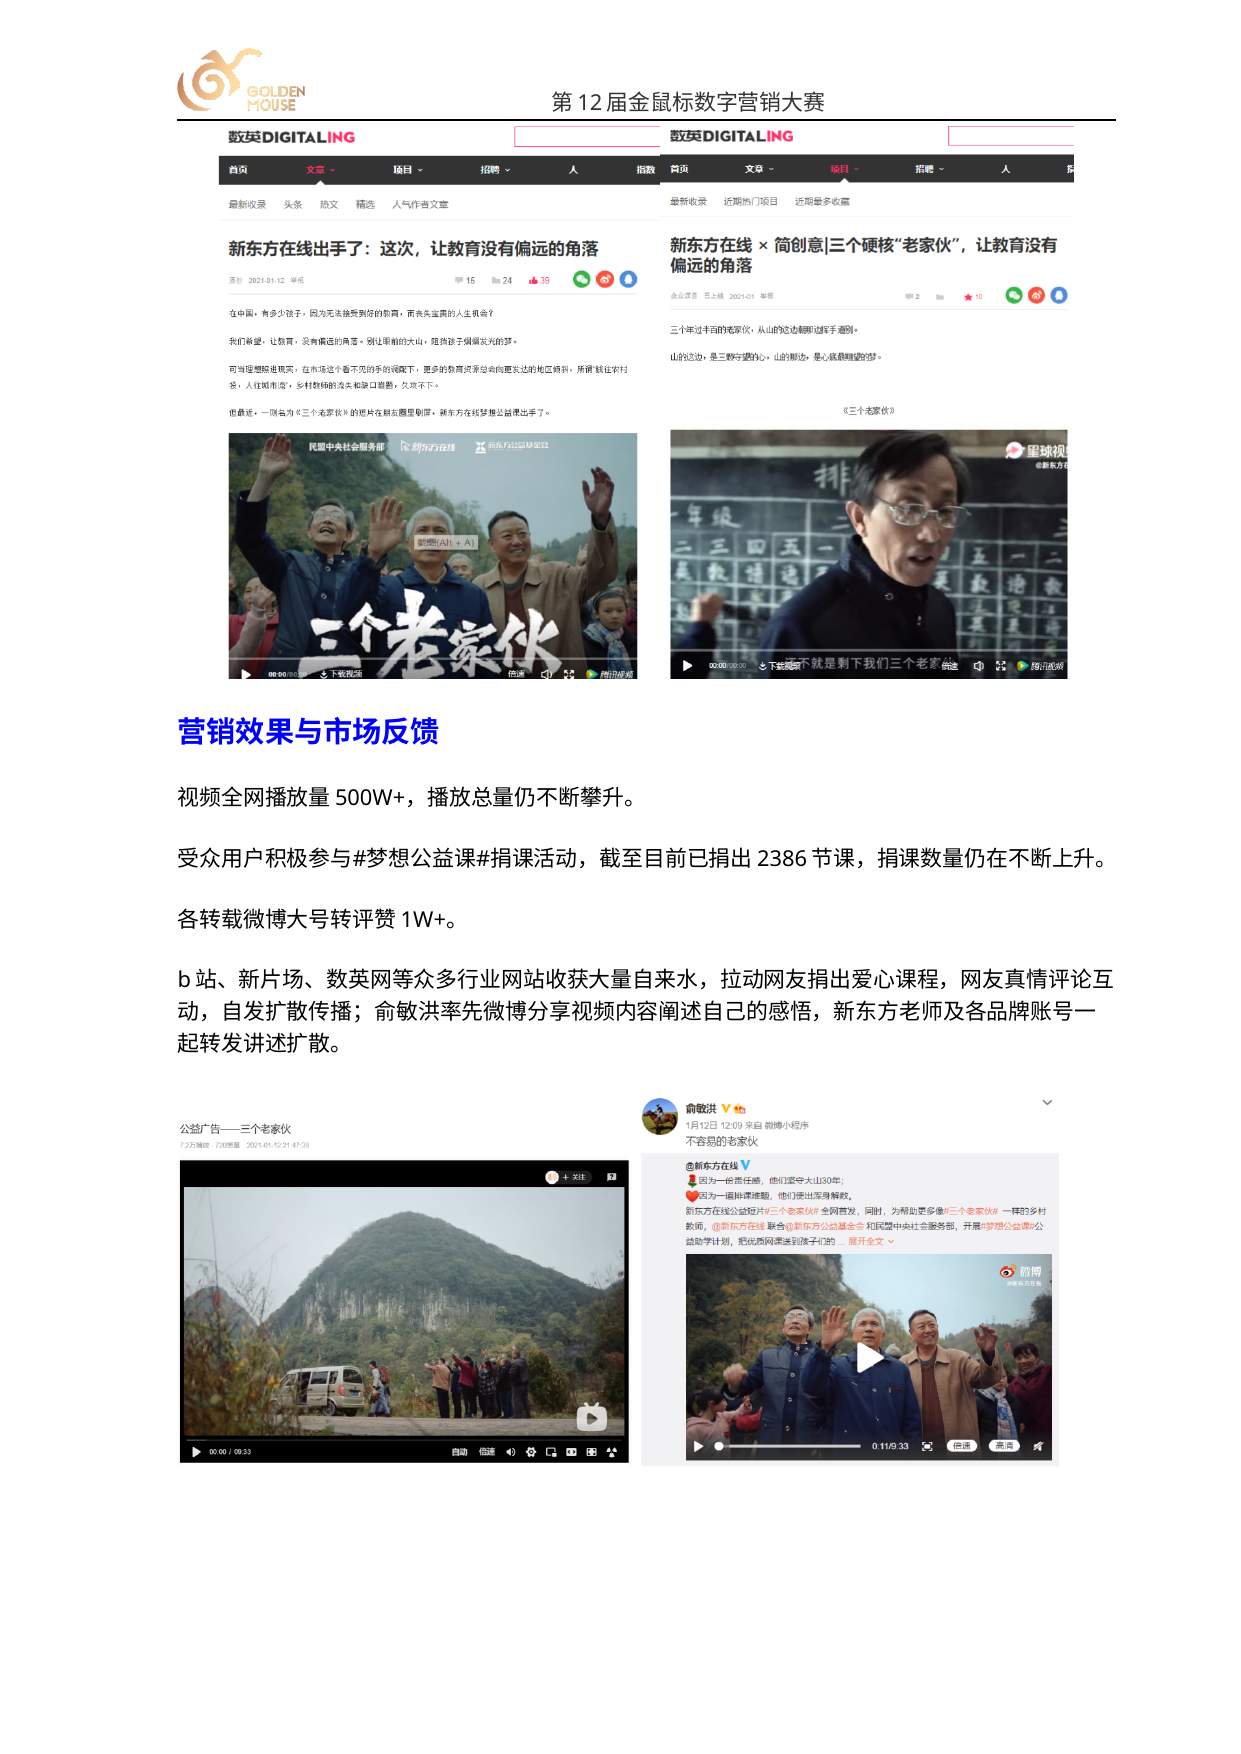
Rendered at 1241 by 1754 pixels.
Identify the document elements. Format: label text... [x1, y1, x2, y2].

text b站、新片场、数英网等众多行业网站收获大量自来水，拉动网友捐出爱心课程，网友真情评论互动，自发扩散传播；俞敏洪率先微博分享视频内容阐述自己的感悟，新东方老师及各品牌账号一起转发讲述扩散。 [177, 962, 1116, 1058]
picture [177, 1086, 1059, 1466]
picture [218, 121, 1074, 679]
text 各转载微博大号转评赞1W+。 [177, 902, 1116, 933]
picture [177, 48, 305, 111]
text 视频全网播放量500W+，播放总量仍不断攀升。 [177, 780, 1116, 811]
text 营销效果与市场反馈 [177, 708, 1116, 751]
text 受众用户积极参与#梦想公益课#捐课活动，截至目前已捐出2386节课，捐课数量仍在不断上升。 [177, 841, 1116, 872]
